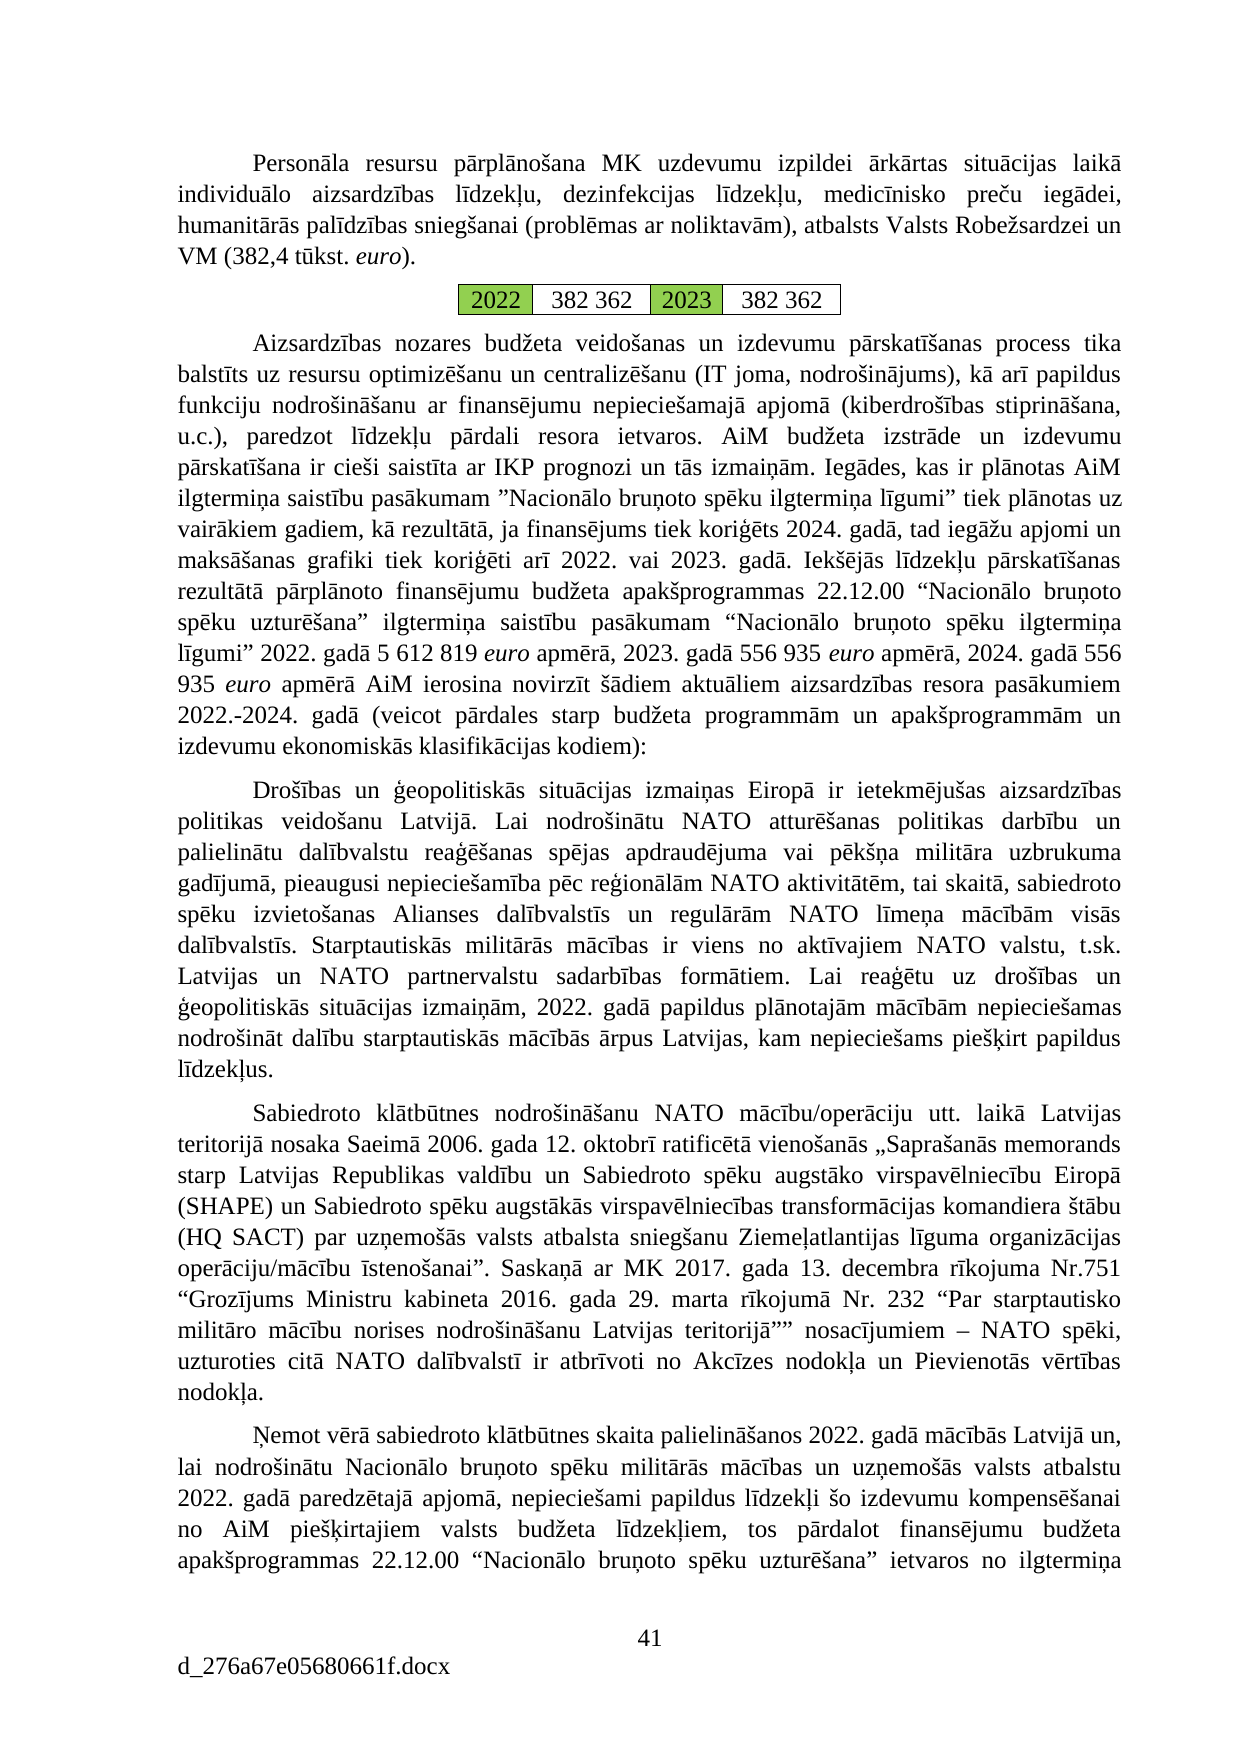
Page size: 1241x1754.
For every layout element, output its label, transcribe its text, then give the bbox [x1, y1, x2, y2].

table_header 2023 [651, 285, 722, 314]
text Sabiedroto klātbūtnes nodrošināšanu NATO mācību/operāciju utt. laikā Latvijas teritorijā nosaka Saeimā 2006. gada 12. oktobrī ratificētā vienošanās „Saprašanās memorands starp Latvijas Republikas valdību un Sabiedroto spēku augstāko virspavēlniecību Eiropā (SHAPE) un Sabiedroto spēku augstākās virspavēlniecības transformācijas komandiera štābu (HQ SACT) par uzņemošās valsts atbalsta sniegšanu Ziemeļatlantijas līguma organizācijas operāciju/mācību īstenošanai”. Saskaņā ar MK 2017. gada 13. decembra rīkojuma Nr.751 “Grozījums Ministru kabineta 2016. gada 29. marta rīkojumā Nr. 232 “Par starptautisko militāro mācību norises nodrošināšanu Latvijas teritorijā”” nosacījumiem – NATO spēki, uzturoties citā NATO dalībvalstī ir atbrīvoti no Akcīzes nodokļa un Pievienotās vērtības nodokļa. [177, 1098, 1122, 1406]
table_header 382 362 [723, 285, 840, 314]
text Aizsardzības nozares budžeta veidošanas un izdevumu pārskatīšanas process tika balstīts uz resursu optimizēšanu un centralizēšanu (IT joma, nodrošinājums), kā arī papildus funkciju nodrošināšanu ar finansējumu nepieciešamajā apjomā (kiberdrošības stiprināšana, u.c.), paredzot līdzekļu pārdali resora ietvaros. AiM budžeta izstrāde un izdevumu pārskatīšana ir cieši saistīta ar IKP prognozi un tās izmaiņām. Iegādes, kas ir plānotas AiM ilgtermiņa saistību pasākumam ”Nacionālo bruņoto spēku ilgtermiņa līgumi” tiek plānotas uz vairākiem gadiem, kā rezultātā, ja finansējums tiek koriģēts 2024. gadā, tad iegāžu apjomi un maksāšanas grafiki tiek koriģēti arī 2022. vai 2023. gadā. Iekšējās līdzekļu pārskatīšanas rezultātā pārplānoto finansējumu budžeta apakšprogrammas 22.12.00 “Nacionālo bruņoto spēku uzturēšana” ilgtermiņa saistību pasākumam “Nacionālo bruņoto spēku ilgtermiņa līgumi” 2022. gadā 5 612 819 euro apmērā, 2023. gadā 556 935 euro apmērā, 2024. gadā 556 935 euro apmērā AiM ierosina novirzīt šādiem aktuāliem aizsardzības resora pasākumiem 2022.-2024. gadā (veicot pārdales starp budžeta programmām un apakšprogrammām un izdevumu ekonomiskās klasifikācijas kodiem): [177, 328, 1122, 760]
text Drošības un ģeopolitiskās situācijas izmaiņas Eiropā ir ietekmējušas aizsardzības politikas veidošanu Latvijā. Lai nodrošinātu NATO atturēšanas politikas darbību un palielinātu dalībvalstu reaģēšanas spējas apdraudējuma vai pēkšņa militāra uzbrukuma gadījumā, pieaugusi nepieciešamība pēc reģionālām NATO aktivitātēm, tai skaitā, sabiedroto spēku izvietošanas Alianses dalībvalstīs un regulārām NATO līmeņa mācībām visās dalībvalstīs. Starptautiskās militārās mācības ir viens no aktīvajiem NATO valstu, t.sk. Latvijas un NATO partnervalstu sadarbības formātiem. Lai reaģētu uz drošības un ģeopolitiskās situācijas izmaiņām, 2022. gadā papildus plānotajām mācībām nepieciešamas nodrošināt dalību starptautiskās mācībās ārpus Latvijas, kam nepieciešams piešķirt papildus līdzekļus. [177, 775, 1122, 1083]
text Personāla resursu pārplānošana MK uzdevumu izpildei ārkārtas situācijas laikā individuālo aizsardzības līdzekļu, dezinfekcijas līdzekļu, medicīnisko preču iegādei, humanitārās palīdzības sniegšanai (problēmas ar noliktavām), atbalsts Valsts Robežsardzei un VM (382,4 tūkst. euro). [177, 148, 1122, 269]
table_header 2022 [459, 285, 532, 314]
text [177, 1421, 1122, 1573]
table_header 382 362 [533, 285, 650, 314]
